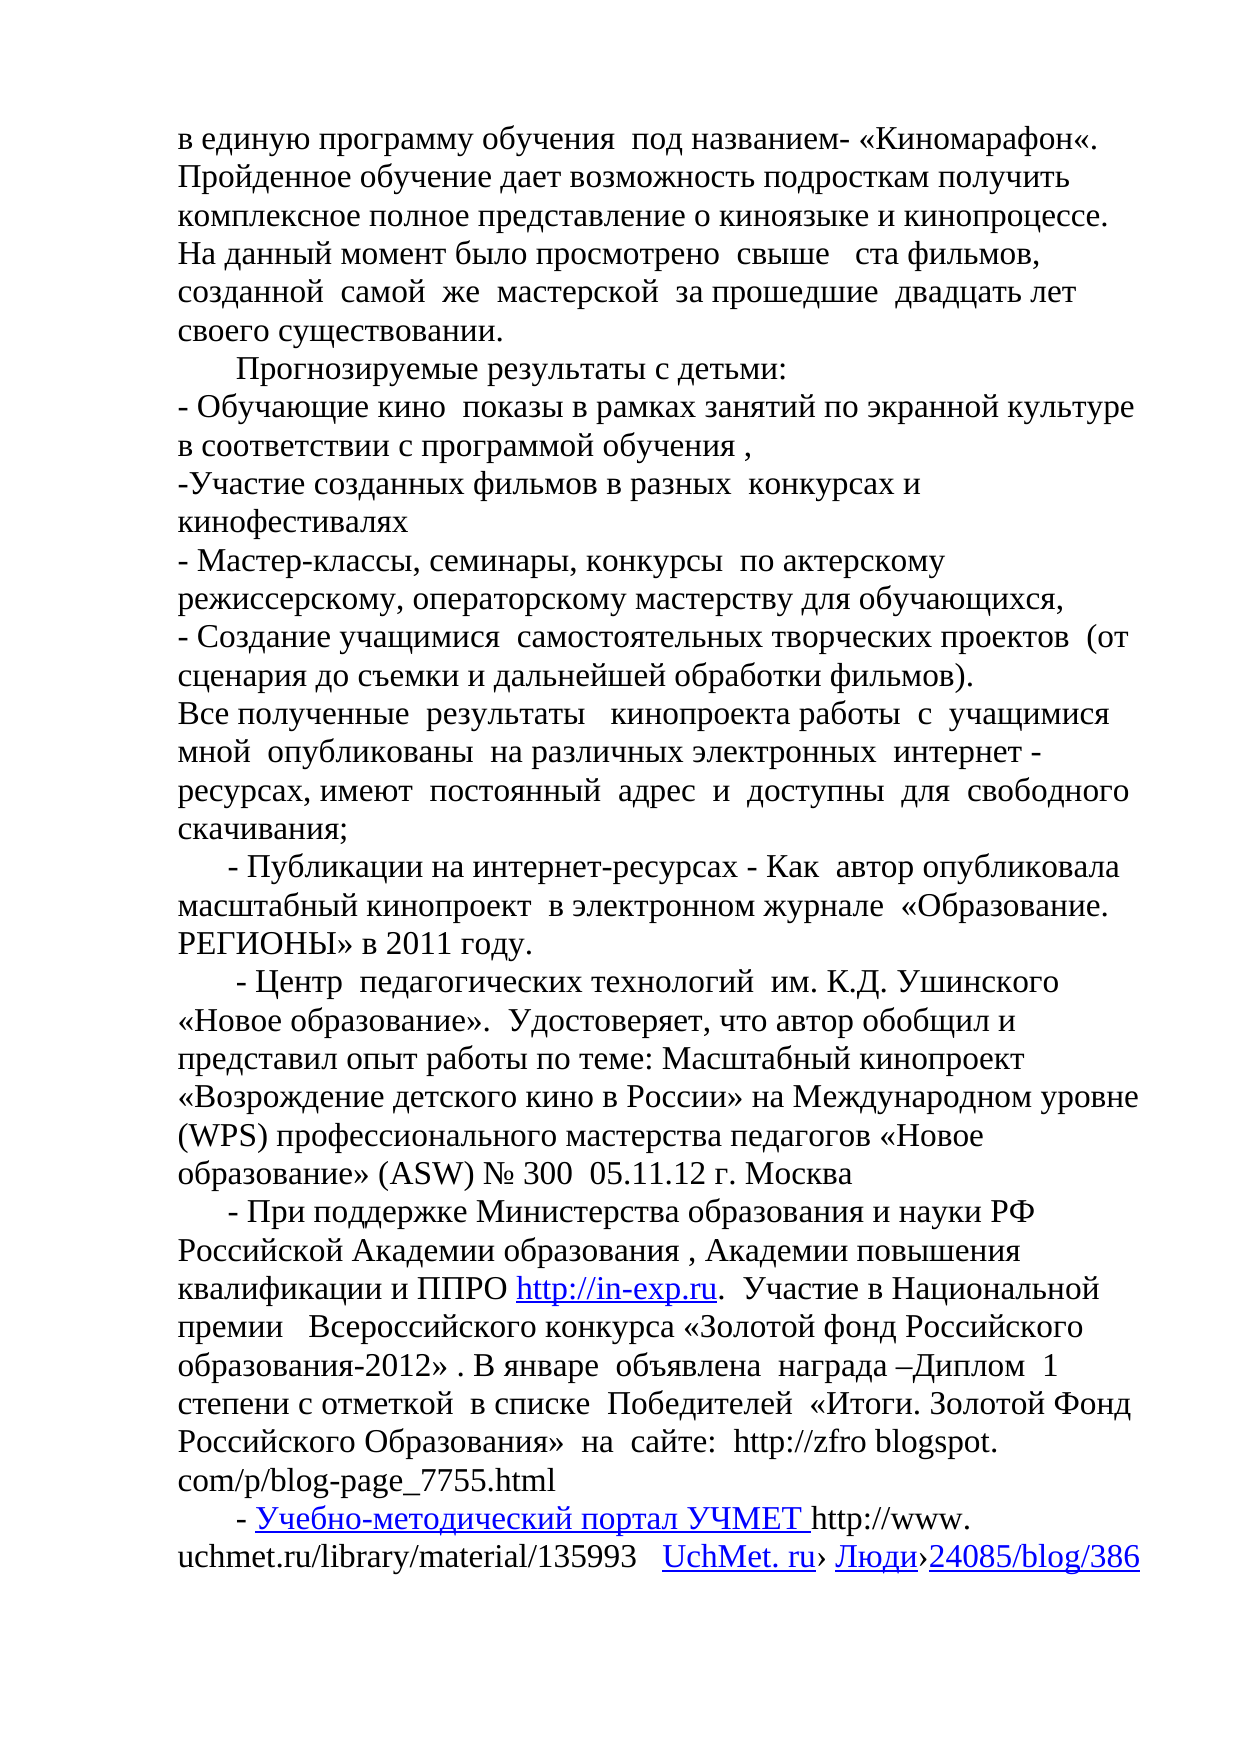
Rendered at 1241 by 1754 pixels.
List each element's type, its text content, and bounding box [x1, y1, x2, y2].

text - Мастер-классы, семинары, конкурсы по актерскому режиссерскому, операторскому мастерству для обучающихся, [177, 540, 1152, 616]
text Прогнозируемые результаты с детьми: [177, 348, 1152, 386]
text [177, 118, 1152, 348]
text - Учебно-методический портал УЧМЕТ http://www. uchmet.ru/library/material/135993 UchMet. ru› Люди›24085/blog/386 [177, 1498, 1152, 1575]
text - Публикации на интернет-ресурсах - Как автор опубликовала масштабный кинопроект в электронном журнале «Образование. РЕГИОНЫ» в 2011 году. [177, 846, 1152, 961]
text - При поддержке Министерства образования и науки РФ Российской Академии образования , Академии повышения квалификации и ППРО http://in-exp.ru. Участие в Национальной премии Всероссийского конкурса «Золотой фонд Российского образования-2012» . В январе объявлена награда –Диплом 1 степени с отметкой в списке Победителей «Итоги. Золотой Фонд Российского Образования» на сайте: http://zfro blogspot. com/p/blog-page_7755.html [177, 1191, 1152, 1498]
text - Центр педагогических технологий им. К.Д. Ушинского «Новое образование». Удостоверяет, что автор обобщил и представил опыт работы по теме: Масштабный кинопроект «Возрождение детского кино в России» на Международном уровне (WPS) профессионального мастерства педагогов «Новое образование» (ASW) № 300 05.11.12 г. Москва [177, 961, 1152, 1191]
text -Участие созданных фильмов в разных конкурсах и кинофестивалях [177, 463, 1152, 540]
text - Обучающие кино показы в рамках занятий по экранной культуре в соответствии с программой обучения , [177, 386, 1152, 463]
text - Создание учащимися самостоятельных творческих проектов (от сценария до съемки и дальнейшей обработки фильмов). Все полученные результаты кинопроекта работы с учащимися мной опубликованы на различных электронных интернет - ресурсах, имеют постоянный адрес и доступны для свободного скачивания; [177, 616, 1152, 846]
